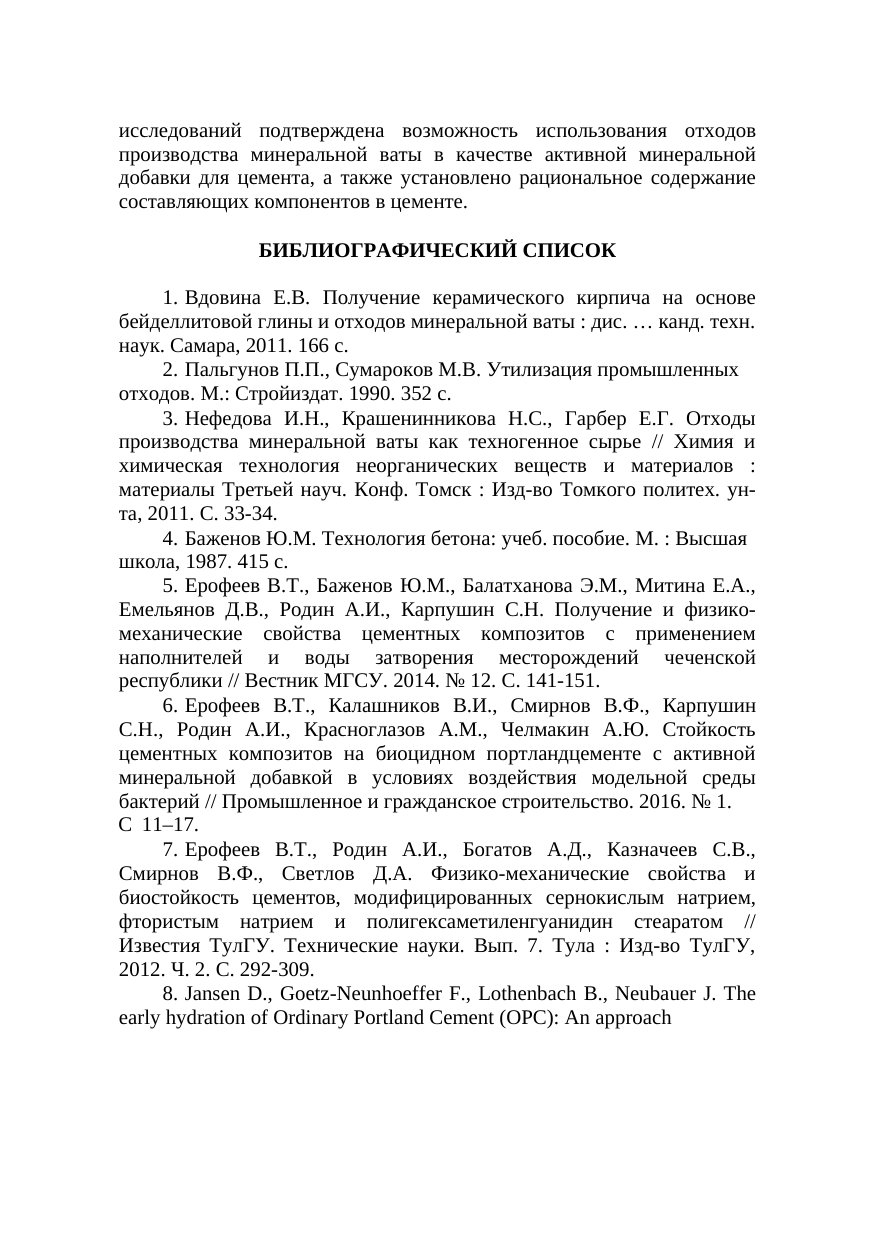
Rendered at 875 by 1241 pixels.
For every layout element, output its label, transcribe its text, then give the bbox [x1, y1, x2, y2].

list Ерофеев В.Т., Родин А.И., Богатов А.Д., Казначеев С.В., Смирнов В.Ф., Светлов Д.А. Физико-механические свойства и биостойкость цементов, модифицированных сернокислым натрием, фтористым натрием и полигексаметиленгуанидин стеаратом // Известия ТулГУ. Технические науки. Вып. 7. Тула : Изд-во ТулГУ, 2012. Ч. 2. С. 292-309. [119, 838, 756, 981]
text БИБЛИОГРАФИЧЕСКИЙ СПИСОК [118, 238, 757, 262]
text исследований подтверждена возможность использования отходов производства минеральной ваты в качестве активной минеральной добавки для цемента, а также установлено рациональное содержание составляющих компонентов в цементе. [119, 118, 756, 213]
list Баженов Ю.М. Технология бетона: учеб. пособие. М. : Высшая школа, 1987. 415 с. [119, 526, 756, 573]
list Ерофеев В.Т., Калашников В.И., Смирнов В.Ф., Карпушин С.Н., Родин А.И., Красноглазов А.М., Челмакин А.Ю. Стойкость цементных композитов на биоцидном портландцементе с активной минеральной добавкой в условиях воздействия модельной среды бактерий // Промышленное и гражданское строительство. 2016. № 1. [119, 694, 756, 813]
list Вдовина Е.В. Получение керамического кирпича на основе бейделлитовой глины и отходов минеральной ваты : дис. … канд. техн. наук. Самара, 2011. 166 с. [119, 286, 756, 357]
list 11–17. [118, 813, 756, 836]
list Jansen D., Goetz-Neunhoeffer F., Lothenbach B., Neubauer J. The early hydration of Ordinary Portland Cement (OPC): An approach [119, 982, 756, 1029]
list Ерофеев В.Т., Баженов Ю.М., Балатханова Э.М., Митина Е.А., Емельянов Д.В., Родин А.И., Карпушин С.Н. Получение и физико-механические свойства цементных композитов с применением наполнителей и воды затворения месторождений чеченской республики // Вестник МГСУ. 2014. № 12. С. 141-151. [119, 574, 756, 692]
list Пальгунов П.П., Сумароков М.В. Утилизация промышленных отходов. М.: Стройиздат. 1990. 352 с. [119, 358, 754, 405]
list Нефедова И.Н., Крашенинникова Н.С., Гарбер Е.Г. Отходы производства минеральной ваты как техногенное сырье // Химия и химическая технология неорганических веществ и материалов : материалы Третьей науч. Конф. Томск : Изд-во Томкого политех. ун-та, 2011. С. 33-34. [119, 406, 756, 525]
